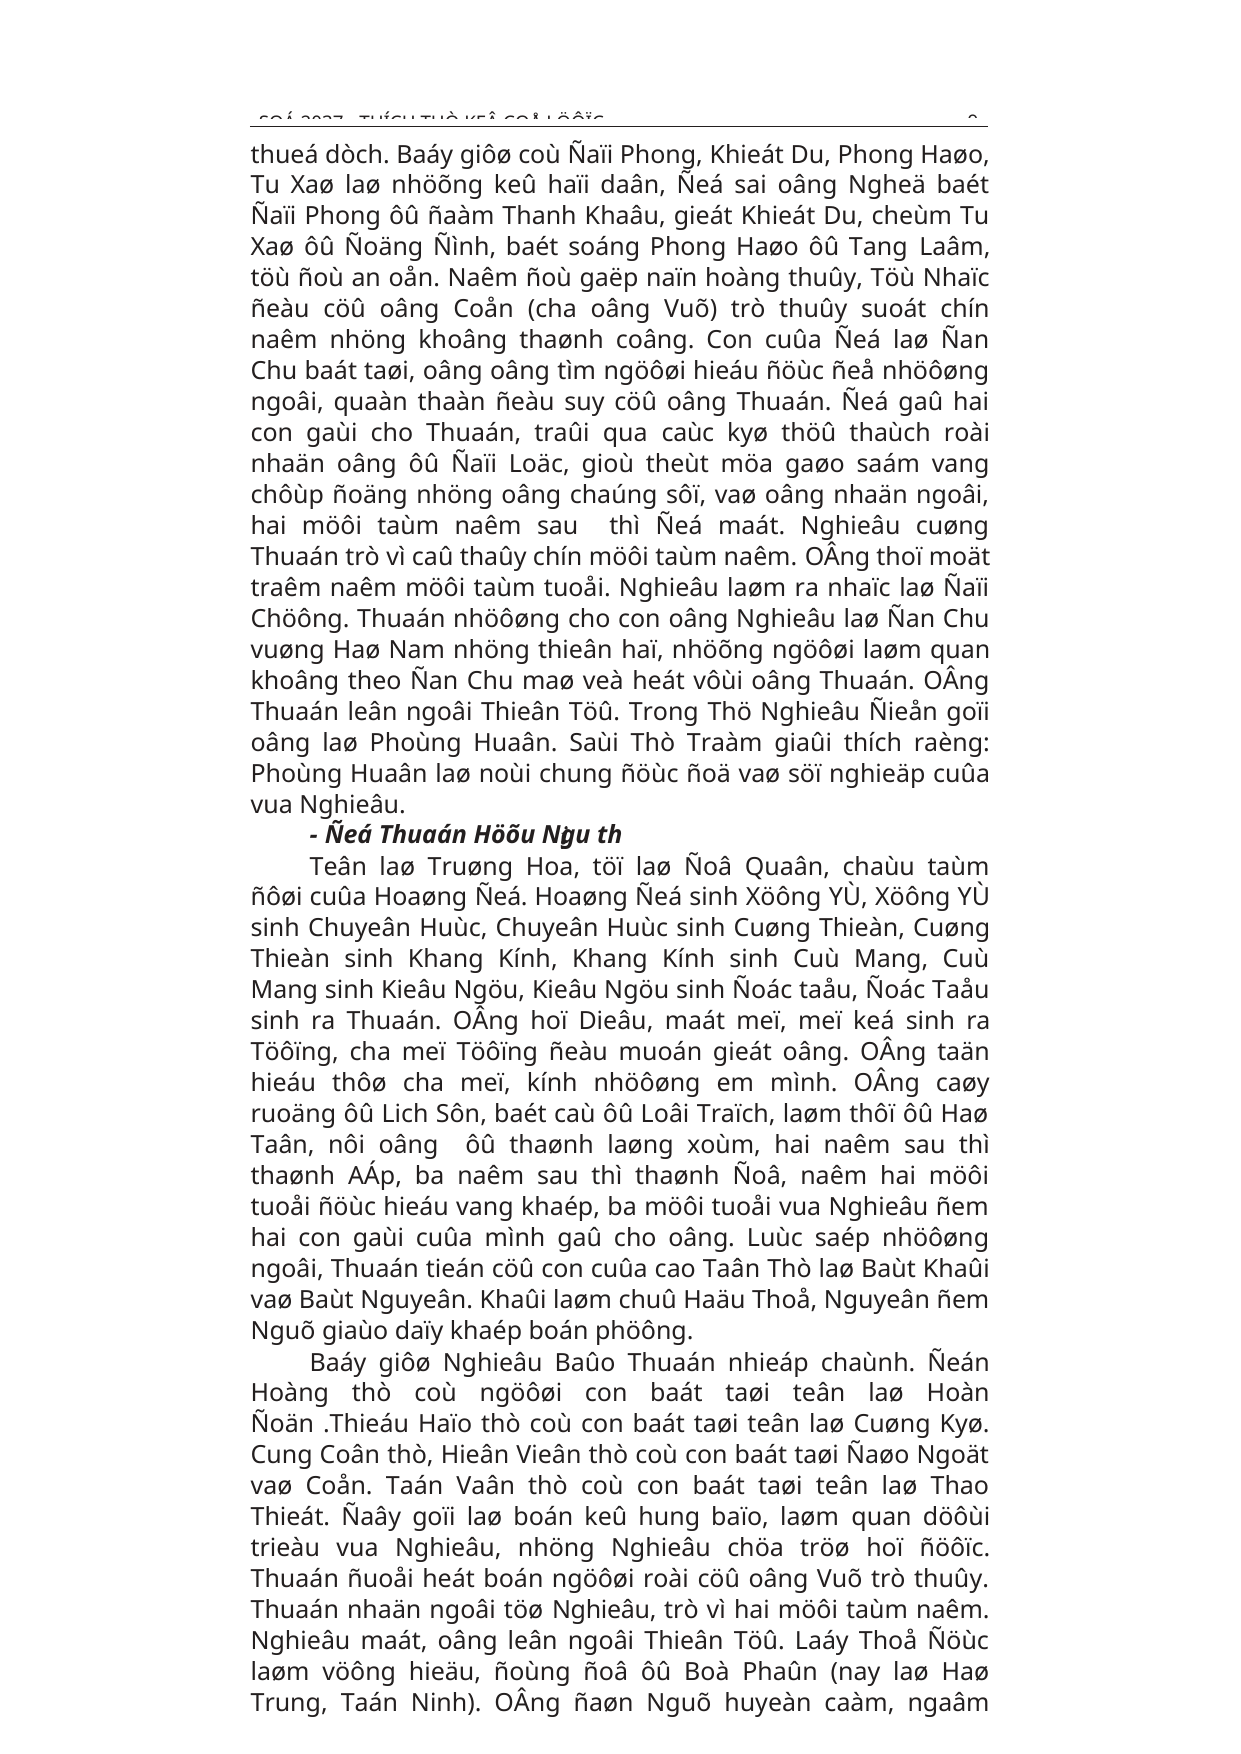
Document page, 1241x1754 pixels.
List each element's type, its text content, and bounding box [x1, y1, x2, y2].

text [250, 1347, 990, 1719]
text thueá dòch. Baáy giôø coù Ñaïi Phong, Khieát Du, Phong Haøo, Tu Xaø laø nhöõng keû haïi daân, Ñeá sai oâng Ngheä baét Ñaïi Phong ôû ñaàm Thanh Khaâu, gieát Khieát Du, cheùm Tu Xaø ôû Ñoäng Ñình, baét soáng Phong Haøo ôû Tang Laâm, töù ñoù an oån. Naêm ñoù gaëp naïn hoàng thuûy, Töù Nhaïc ñeàu cöû oâng Coån (cha oâng Vuõ) trò thuûy suoát chín naêm nhöng khoâng thaønh coâng. Con cuûa Ñeá laø Ñan Chu baát taøi, oâng oâng tìm ngöôøi hieáu ñöùc ñeå nhöôøng ngoâi, quaàn thaàn ñeàu suy cöû oâng Thuaán. Ñeá gaû hai con gaùi cho Thuaán, traûi qua caùc kyø thöû thaùch roài nhaän oâng ôû Ñaïi Loäc, gioù theùt möa gaøo saám vang chôùp ñoäng nhöng oâng chaúng sôï, vaø oâng nhaän ngoâi, hai möôi taùm naêm sau thì Ñeá maát. Nghieâu cuøng Thuaán trò vì caû thaûy chín möôi taùm naêm. OÂng thoï moät traêm naêm möôi taùm tuoåi. Nghieâu laøm ra nhaïc laø Ñaïi Chöông. Thuaán nhöôøng cho con oâng Nghieâu laø Ñan Chu vuøng Haø Nam nhöng thieân haï, nhöõng ngöôøi laøm quan khoâng theo Ñan Chu maø veà heát vôùi oâng Thuaán. OÂng Thuaán leân ngoâi Thieân Töû. Trong Thö Nghieâu Ñieån goïi oâng laø Phoùng Huaân. Saùi Thò Traàm giaûi thích raèng: Phoùng Huaân laø noùi chung ñöùc ñoä vaø söï nghieäp cuûa vua Nghieâu. [250, 138, 990, 821]
text Teân laø Truøng Hoa, töï laø Ñoâ Quaân, chaùu taùm ñôøi cuûa Hoaøng Ñeá. Hoaøng Ñeá sinh Xöông YÙ, Xöông YÙ sinh Chuyeân Huùc, Chuyeân Huùc sinh Cuøng Thieàn, Cuøng Thieàn sinh Khang Kính, Khang Kính sinh Cuù Mang, Cuù Mang sinh Kieâu Ngöu, Kieâu Ngöu sinh Ñoác taåu, Ñoác Taåu sinh ra Thuaán. OÂng hoï Dieâu, maát meï, meï keá sinh ra Töôïng, cha meï Töôïng ñeàu muoán gieát oâng. OÂng taän hieáu thôø cha meï, kính nhöôøng em mình. OÂng caøy ruoäng ôû Lich Sôn, baét caù ôû Loâi Traïch, laøm thôï ôû Haø Taân, nôi oâng ôû thaønh laøng xoùm, hai naêm sau thì thaønh AÁp, ba naêm sau thì thaønh Ñoâ, naêm hai möôi tuoåi ñöùc hieáu vang khaép, ba möôi tuoåi vua Nghieâu ñem hai con gaùi cuûa mình gaû cho oâng. Luùc saép nhöôøng ngoâi, Thuaán tieán cöû con cuûa cao Taân Thò laø Baùt Khaûi vaø Baùt Nguyeân. Khaûi laøm chuû Haäu Thoå, Nguyeân ñem Nguõ giaùo daïy khaép boán phöông. [250, 850, 990, 1347]
subtitle Ñeá Thuaán Höõu Ngu th [309, 821, 1065, 849]
picture [561, 826, 568, 849]
